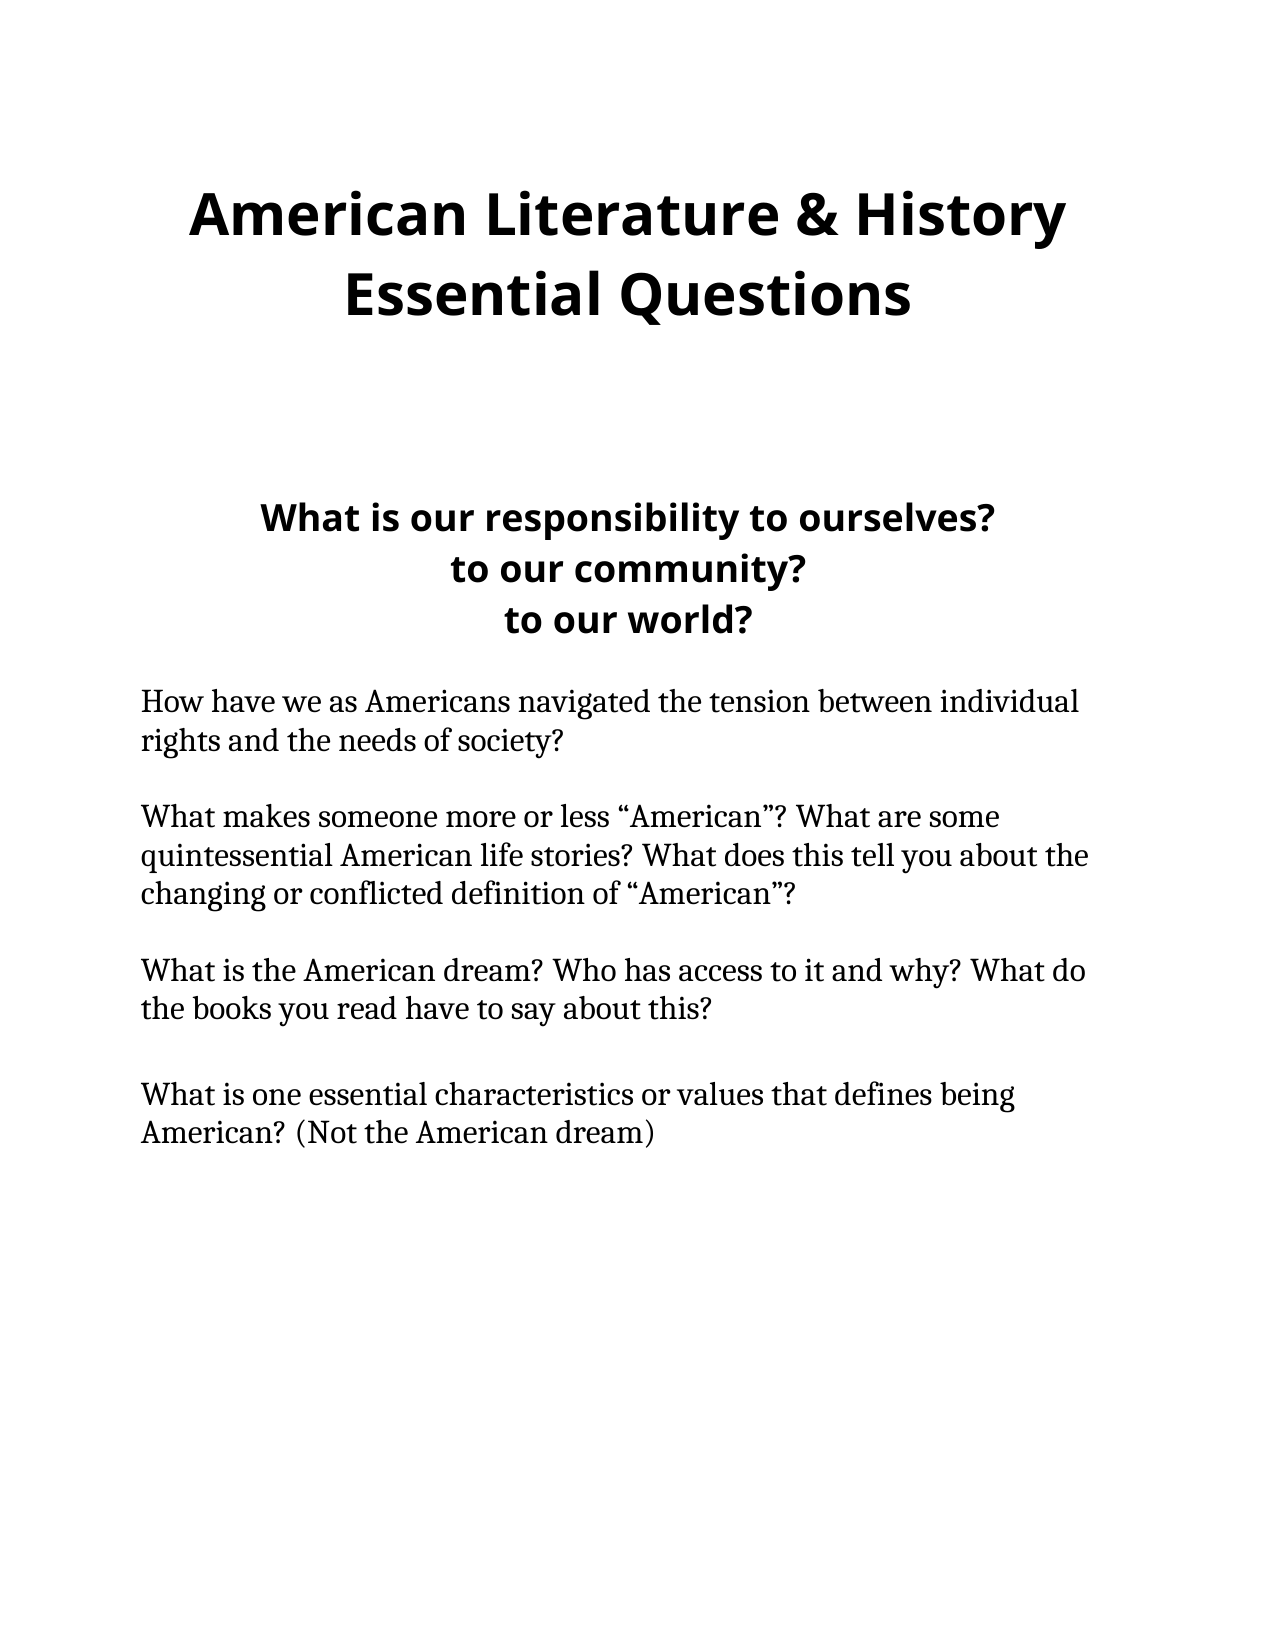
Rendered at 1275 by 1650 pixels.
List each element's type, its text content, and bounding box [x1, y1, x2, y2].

text What is our responsibility to ourselves? [141, 491, 1116, 542]
text to our world? [141, 593, 1116, 644]
text American Literature & History [141, 173, 1116, 253]
text What is one essential characteristics or values that defines being American? (Not the American dream) [141, 1076, 1116, 1152]
text Essential Questions [141, 253, 1116, 332]
text How have we as Americans navigated the tension between individual rights and the needs of society? [141, 683, 1116, 759]
text What is the American dream? Who has access to it and why? What do the books you read have to say about this? [141, 951, 1116, 1028]
text What makes someone more or less “American”? What are some quintessential American life stories? What does this tell you about the changing or conflicted definition of “American”? [141, 798, 1116, 913]
text to our community? [141, 542, 1116, 593]
